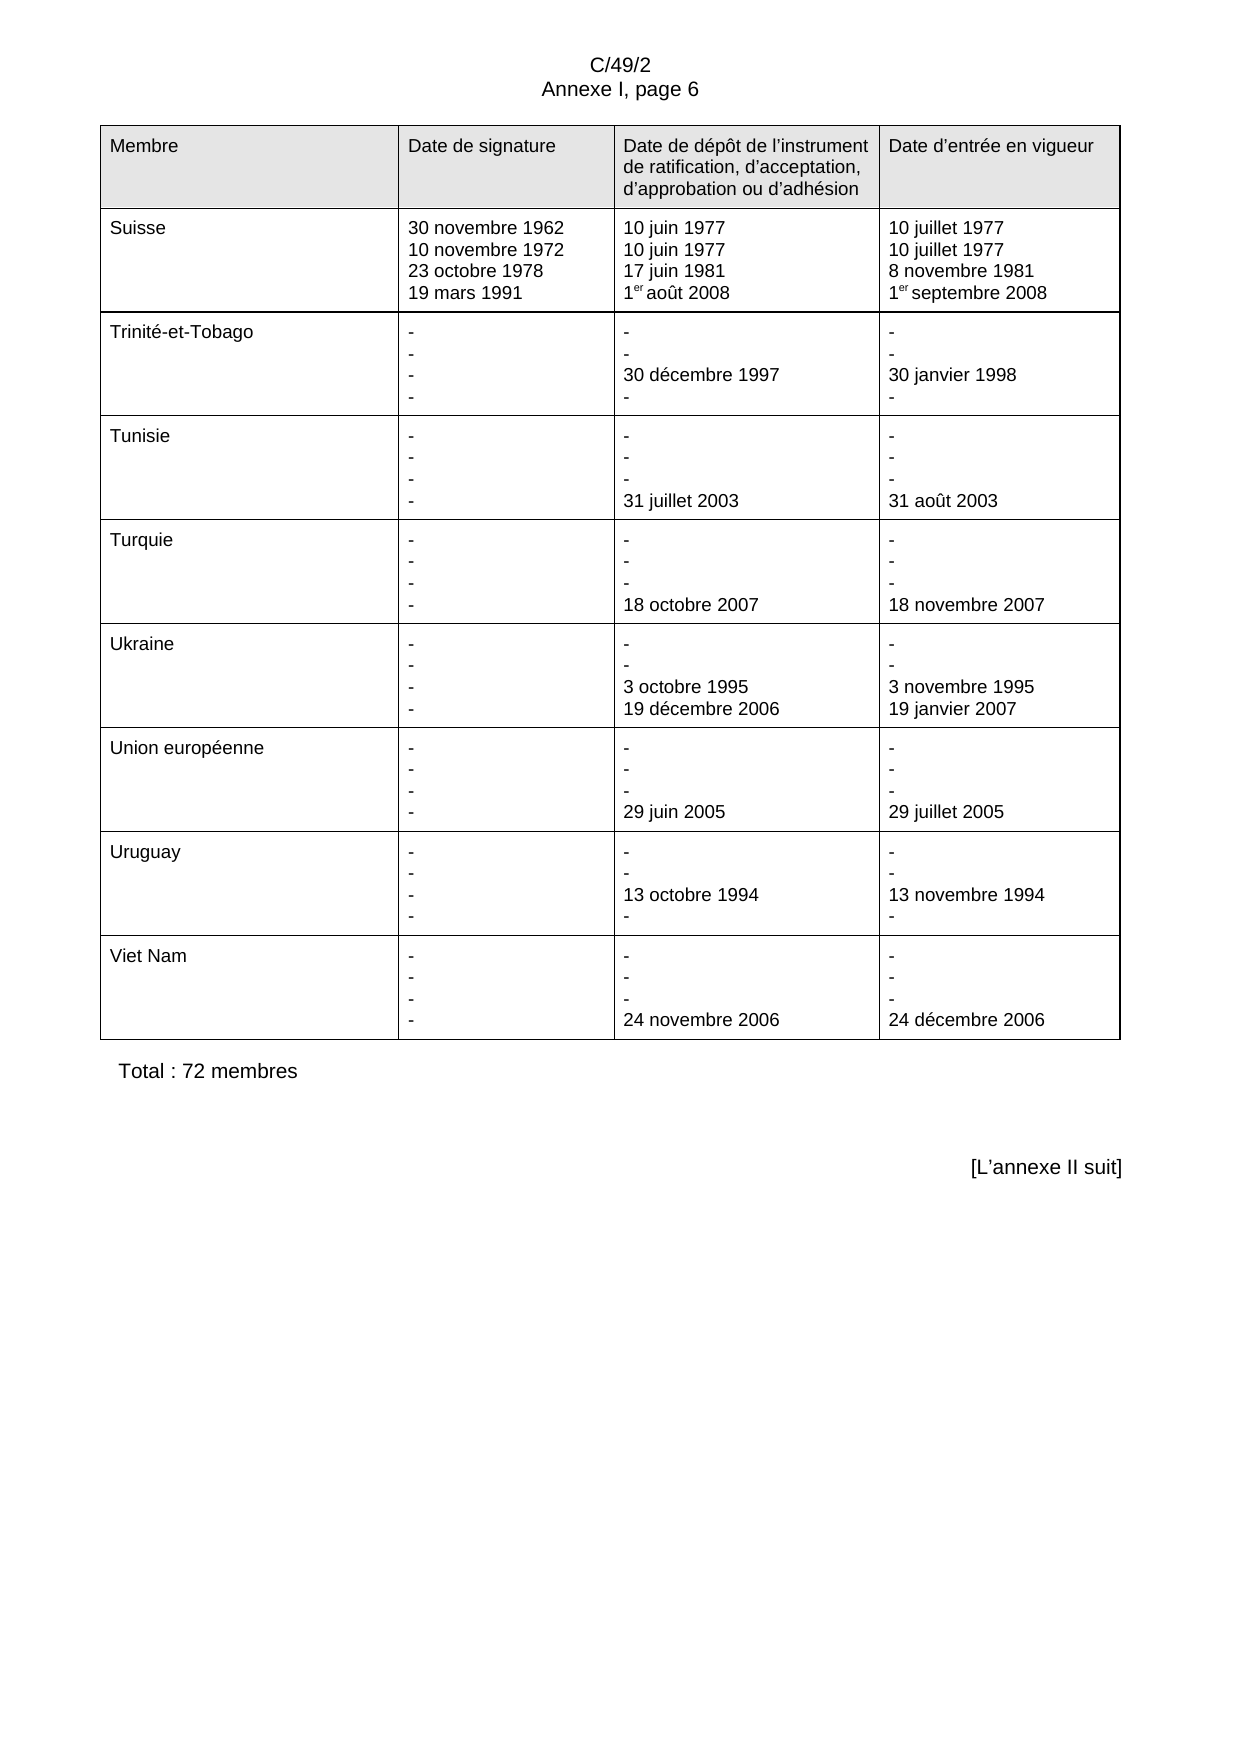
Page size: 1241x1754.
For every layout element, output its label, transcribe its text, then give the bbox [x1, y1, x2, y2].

table_cell - - - 18 octobre 2007 [615, 520, 879, 623]
table_cell Tunisie [101, 416, 398, 519]
table_cell - - 3 octobre 1995 19 décembre 2006 [615, 624, 879, 727]
table_cell - - 13 novembre 1994 - [880, 832, 1119, 935]
table_header Date d’entrée en vigueur [880, 126, 1119, 207]
table_cell - - - 31 août 2003 [880, 416, 1119, 519]
table_cell - - 13 octobre 1994 - [615, 832, 879, 935]
table_cell - - 30 janvier 1998 - [880, 313, 1119, 415]
table_cell 30 novembre 1962 10 novembre 1972 23 octobre 1978 19 mars 1991 [399, 209, 614, 311]
table_cell Trinité-et-Tobago [101, 313, 398, 415]
table_cell Uruguay [101, 832, 398, 935]
table_header Date de dépôt de l’instrument de ratification, d’acceptation, d’approbation ou d’adhésion [615, 126, 879, 207]
table_cell - - - 29 juin 2005 [615, 728, 879, 831]
text Total : 72 membres [118, 1059, 1122, 1083]
table_header Membre [101, 126, 398, 207]
table_cell - - - - [399, 520, 614, 623]
table_cell Turquie [101, 520, 398, 623]
table_cell - - - - [399, 936, 614, 1039]
table_cell - - - - [399, 313, 614, 415]
table_cell Viet Nam [101, 936, 398, 1039]
table_cell 10 juillet 1977 10 juillet 1977 8 novembre 1981 1er septembre 2008 [880, 209, 1119, 311]
table_cell Union européenne [101, 728, 398, 831]
table_cell Ukraine [101, 624, 398, 727]
table_cell - - - - [399, 832, 614, 935]
table_cell - - 3 novembre 1995 19 janvier 2007 [880, 624, 1119, 727]
table_cell - - - 24 novembre 2006 [615, 936, 879, 1039]
table_cell - - - - [399, 728, 614, 831]
table_cell 10 juin 1977 10 juin 1977 17 juin 1981 1er août 2008 [615, 209, 879, 311]
table_cell - - - 24 décembre 2006 [880, 936, 1119, 1039]
table_cell - - - - [399, 624, 614, 727]
table_cell - - - 29 juillet 2005 [880, 728, 1119, 831]
table_cell - - - 31 juillet 2003 [615, 416, 879, 519]
table_cell Suisse [101, 209, 398, 311]
table_header Date de signature [399, 126, 614, 207]
table_cell - - - - [399, 416, 614, 519]
text [L’annexe II suit] [118, 1155, 1122, 1179]
table_cell - - 30 décembre 1997 - [615, 313, 879, 415]
table_cell - - - 18 novembre 2007 [880, 520, 1119, 623]
